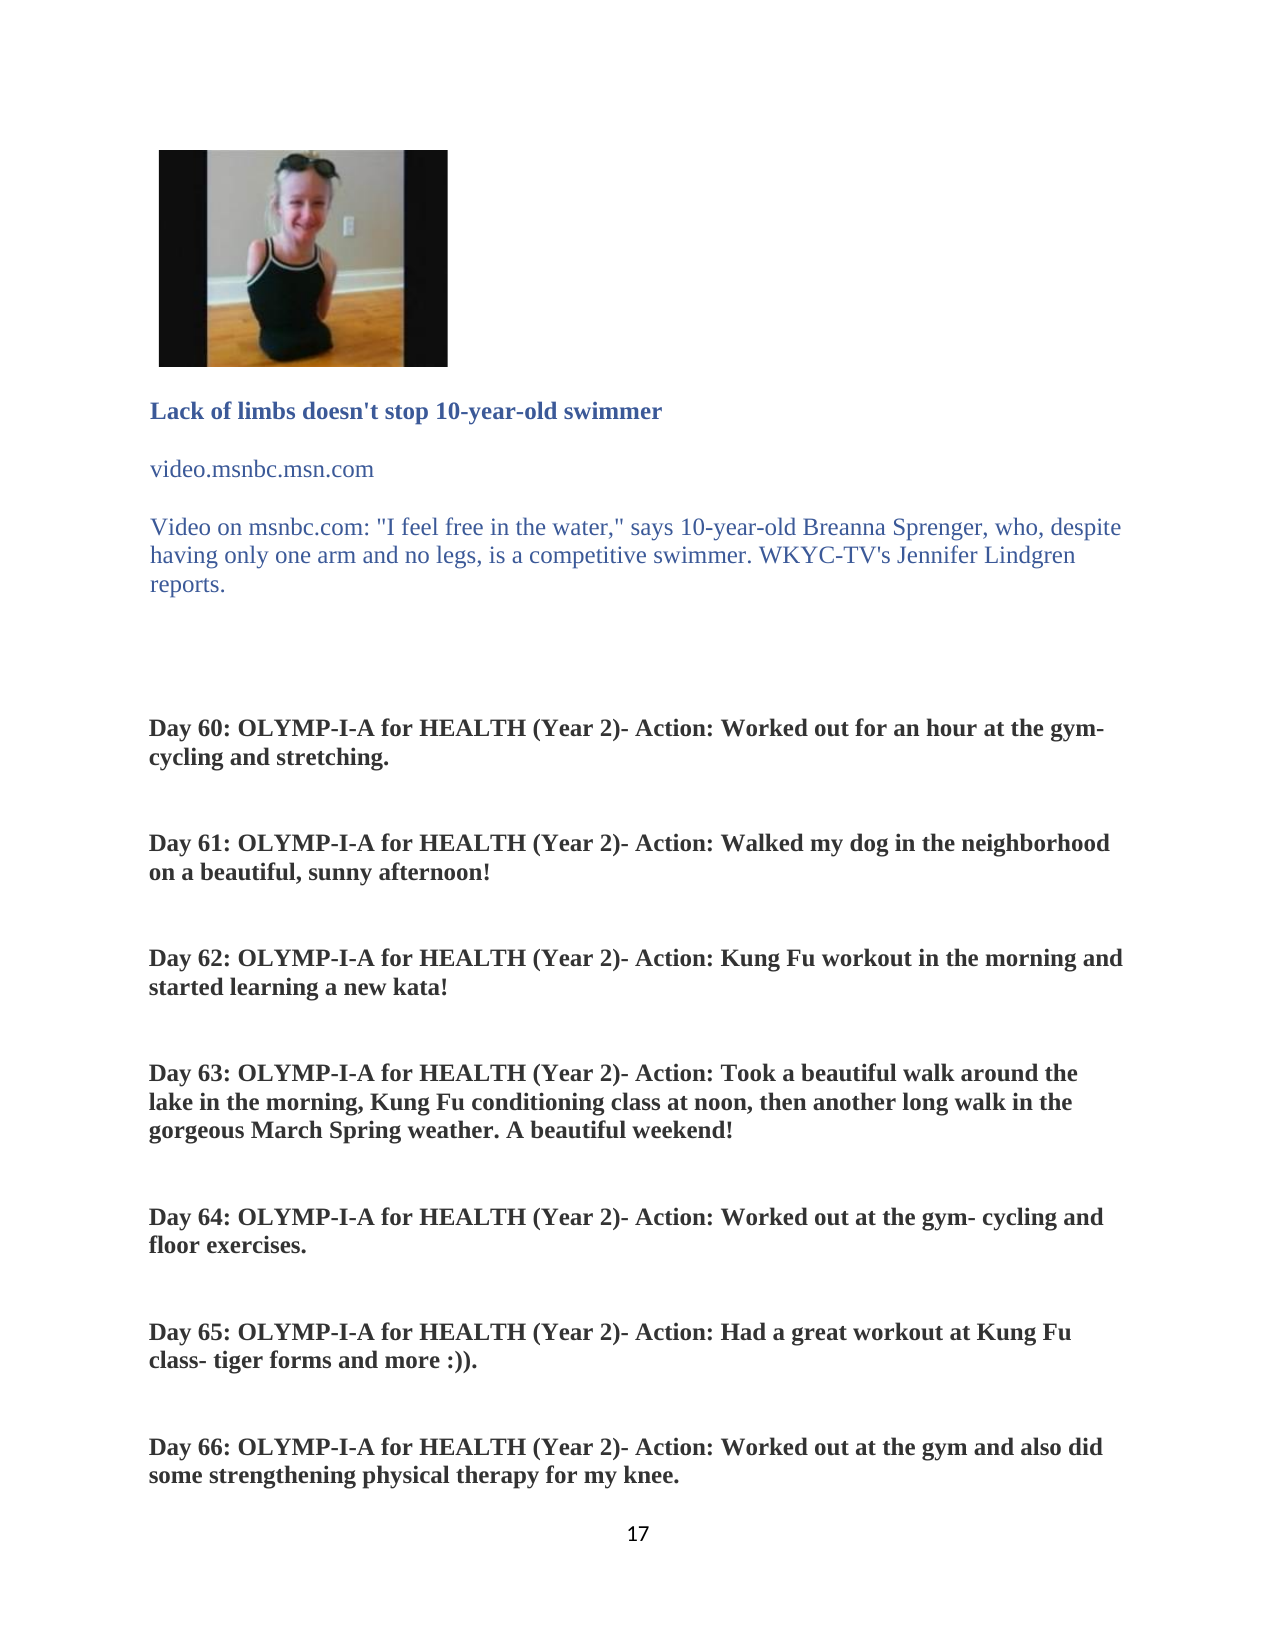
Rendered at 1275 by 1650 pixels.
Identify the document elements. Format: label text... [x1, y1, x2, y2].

text Day 64: OLYMP-I-A for HEALTH (Year 2)- Action: Worked out at the gym- cycling and floor exercises. [148, 1202, 1125, 1259]
text Day 66: OLYMP-I-A for HEALTH (Year 2)- Action: Worked out at the gym and also did some strengthening physical therapy for my knee. [148, 1432, 1125, 1489]
text Day 63: OLYMP-I-A for HEALTH (Year 2)- Action: Took a beautiful walk around the lake in the morning, Kung Fu conditioning class at noon, then another long walk in the gorgeous March Spring weather. A beautiful weekend! [148, 1058, 1125, 1144]
text Day 65: OLYMP-I-A for HEALTH (Year 2)- Action: Had a great workout at Kung Fu class- tiger forms and more :)). [148, 1317, 1125, 1374]
text Lack of limbs doesn't stop 10-year-old swimmer [150, 396, 1125, 425]
picture [158, 150, 448, 367]
text Day 60: OLYMP-I-A for HEALTH (Year 2)- Action: Worked out for an hour at the gym- cycling and stretching. [148, 713, 1125, 771]
text video.msnbc.msn.com [150, 454, 1125, 483]
text Day 62: OLYMP-I-A for HEALTH (Year 2)- Action: Kung Fu workout in the morning and started learning a new kata! [148, 943, 1125, 1001]
text Day 61: OLYMP-I-A for HEALTH (Year 2)- Action: Walked my dog in the neighborhood on a beautiful, sunny afternoon! [148, 828, 1125, 886]
text Video on msnbc.com: "I feel free in the water," says 10-year-old Breanna Sprenger, who, despite having only one arm and no legs, is a competitive swimmer. WKYC-TV's Jennifer Lindgren reports. [150, 512, 1125, 598]
